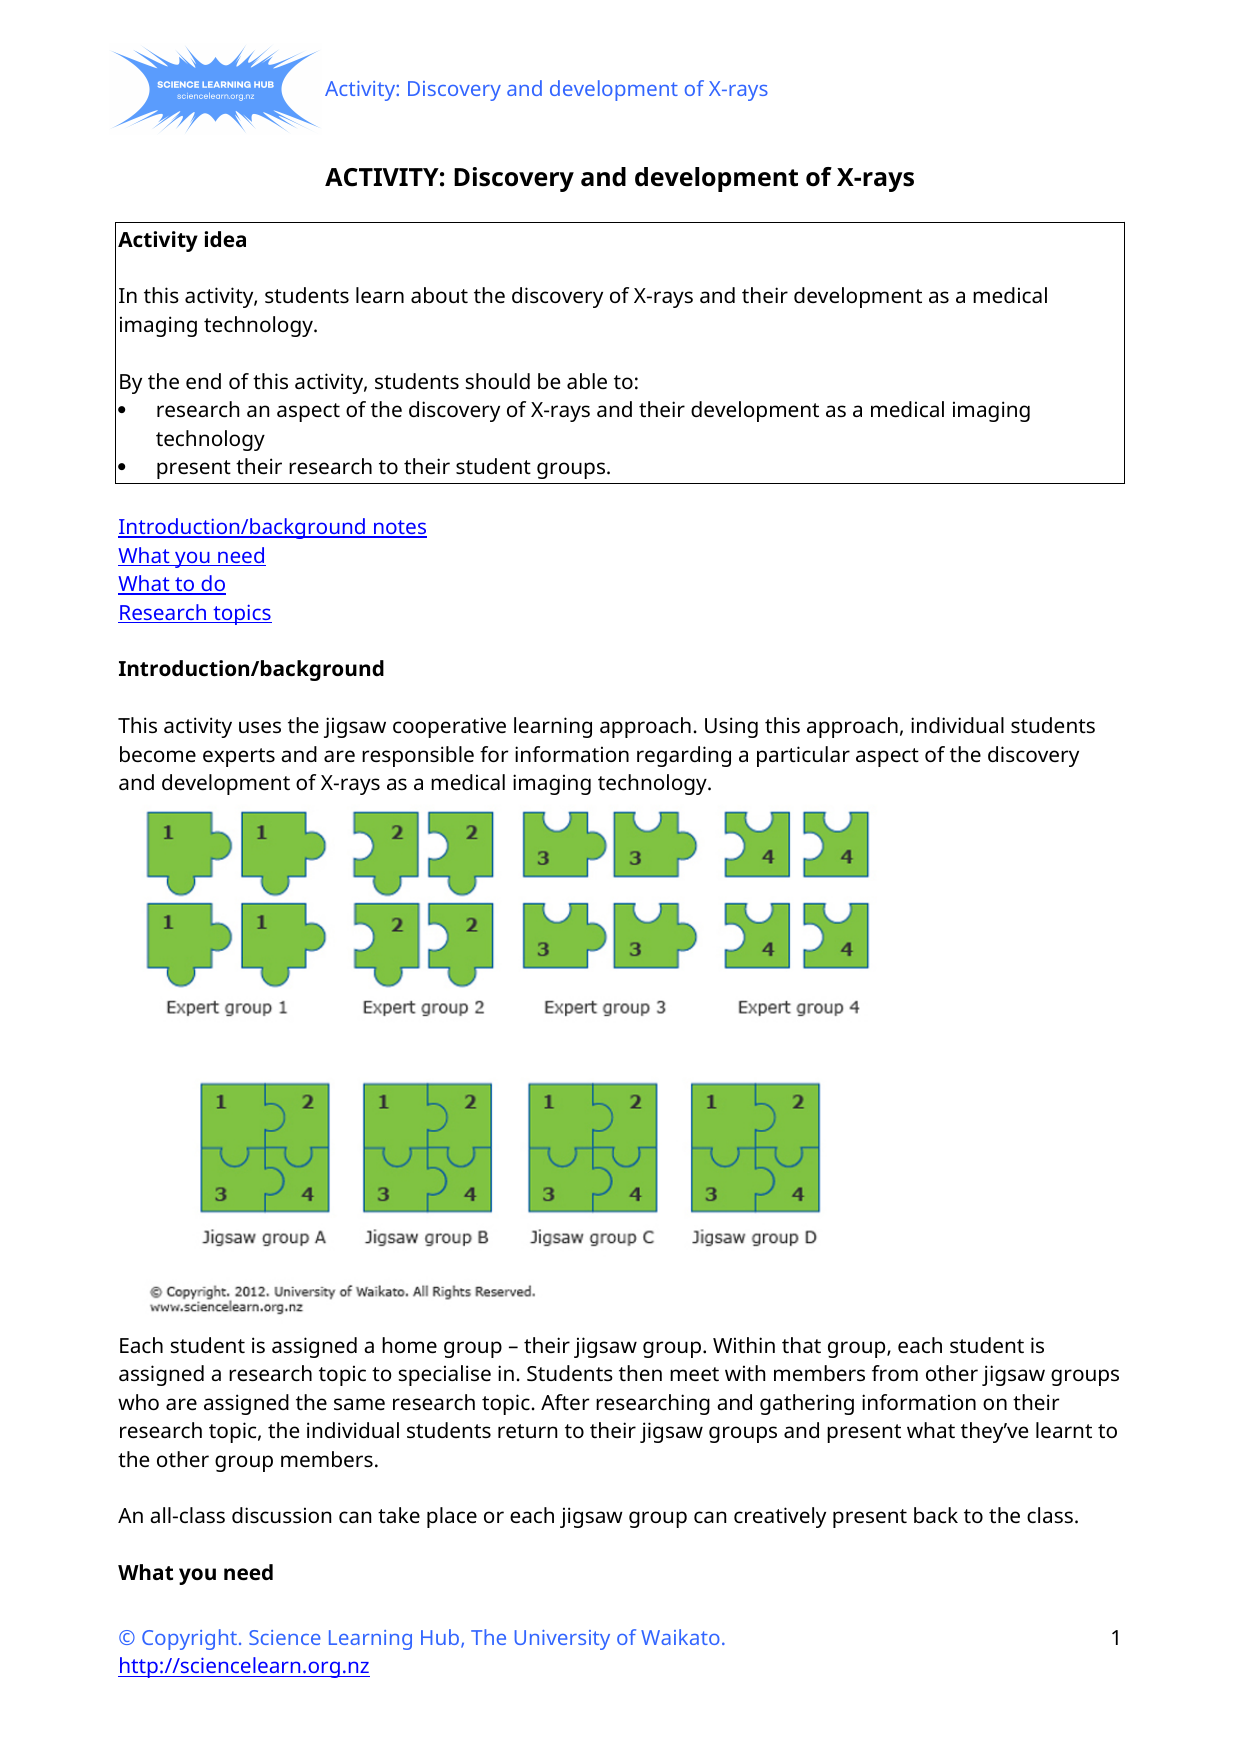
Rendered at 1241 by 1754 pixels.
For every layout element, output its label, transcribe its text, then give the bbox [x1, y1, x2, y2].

text By the end of this activity, students should be able to: [118, 367, 1122, 395]
text This activity uses the jigsaw cooperative learning approach. Using this approach, individual students become experts and are responsible for information regarding a particular aspect of the discovery and development of X-rays as a medical imaging technology. [118, 711, 1122, 797]
picture [118, 796, 887, 1331]
text Introduction/background notes [118, 512, 1122, 541]
text What you need [118, 541, 1122, 569]
text An all-class discussion can take place or each jigsaw group can creatively present back to the class. [118, 1502, 1122, 1530]
text Each student is assigned a home group – their jigsaw group. Within that group, each student is assigned a research topic to specialise in. Students then meet with members from other jigsaw groups who are assigned the same research topic. After researching and gathering information on their research topic, the individual students return to their jigsaw groups and present what they’ve learnt to the other group members. [118, 1331, 1122, 1473]
list research an aspect of the discovery of X-rays and their development as a medical imaging technology [118, 395, 1122, 449]
text Activity idea [116, 223, 1124, 253]
text Introduction/background [118, 654, 1122, 683]
text ACTIVITY: Discovery and development of X-rays [118, 159, 1122, 193]
text In this activity, students learn about the discovery of X-rays and their development as a medical imaging technology. [118, 282, 1122, 338]
text What to do [118, 569, 1122, 598]
picture [109, 43, 322, 135]
text What you need [118, 1558, 1122, 1587]
list present their research to their student groups. [116, 449, 1124, 483]
text Research topics [118, 598, 1122, 626]
